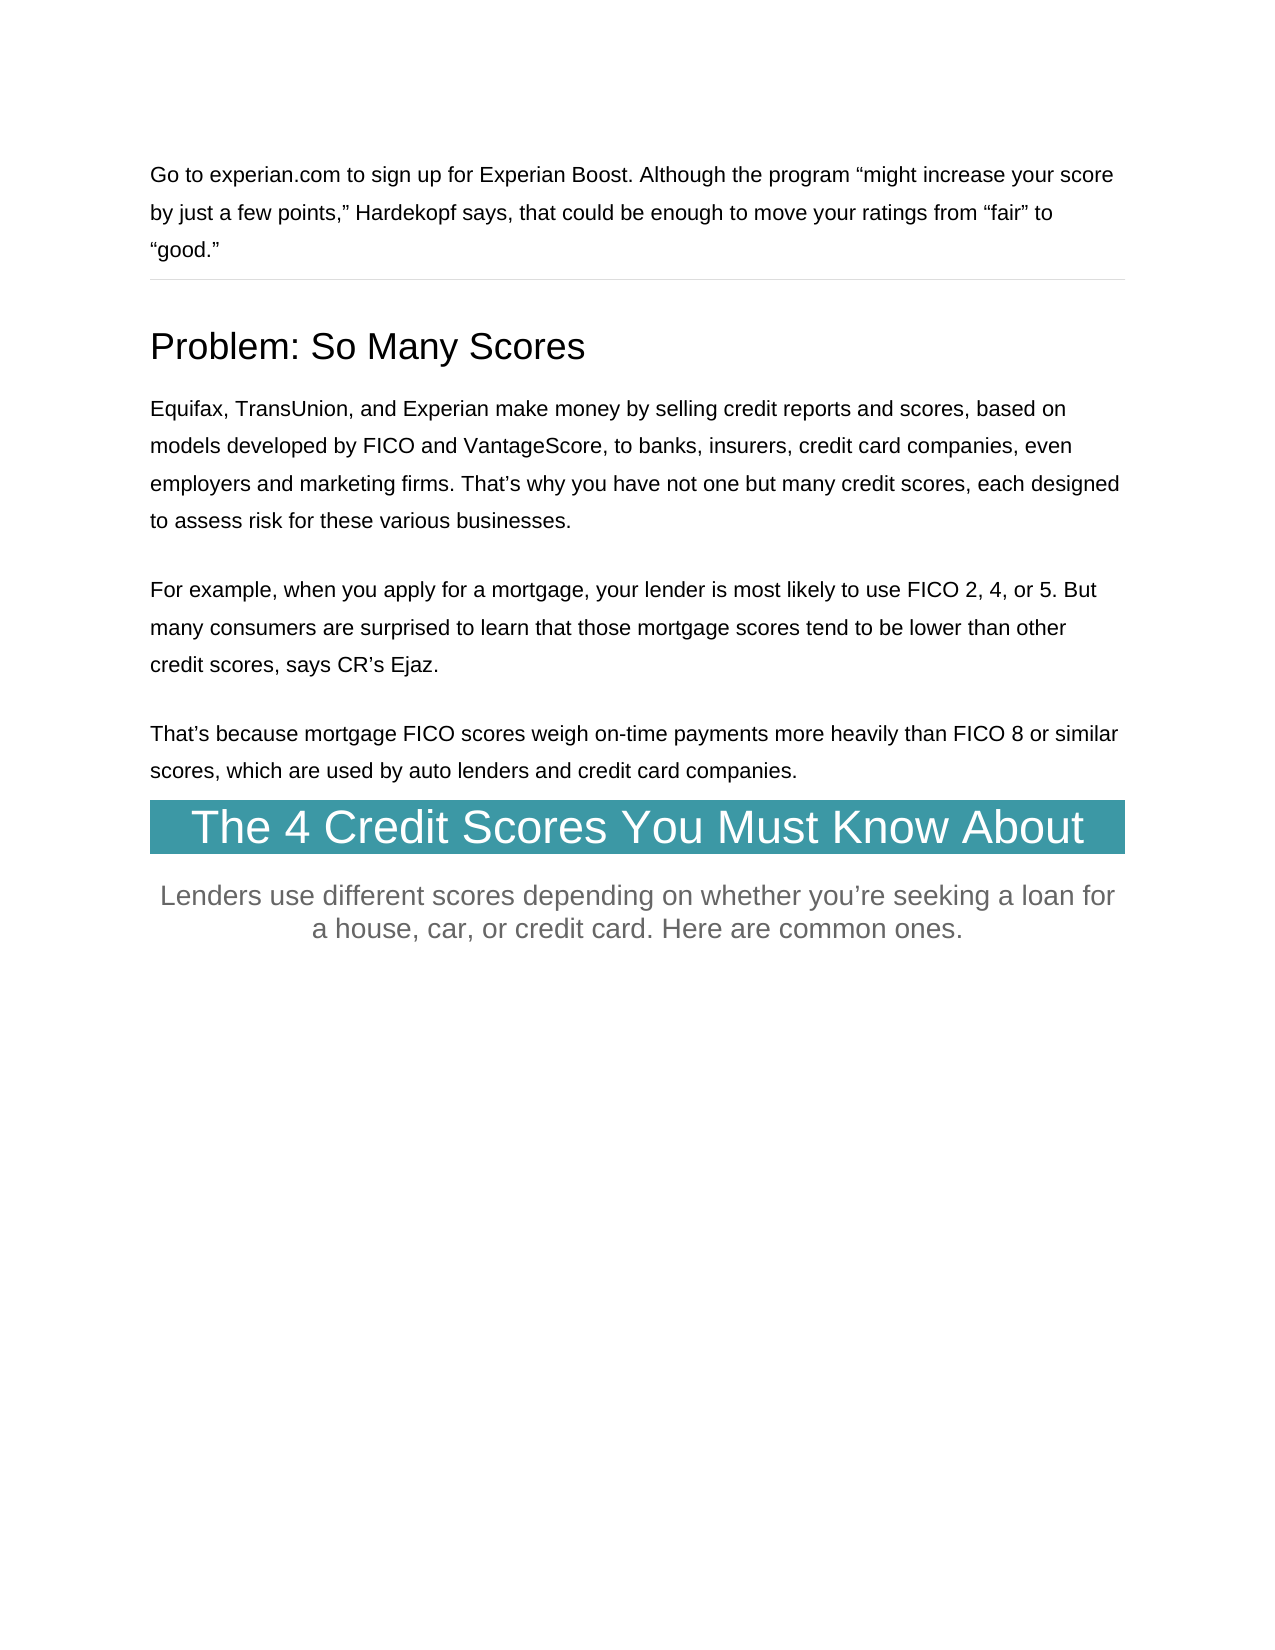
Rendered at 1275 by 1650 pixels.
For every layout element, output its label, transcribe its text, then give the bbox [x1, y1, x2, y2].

text That’s because mortgage FICO scores weigh on-time payments more heavily than FICO 8 or similar scores, which are used by auto lenders and credit card companies. [150, 708, 1125, 783]
text The 4 Credit Scores You Must Know About [150, 800, 1125, 854]
text Problem: So Many Scores [150, 324, 1125, 368]
text Lenders use different scores depending on whether you’re seeking a loan for a house, car, or credit card. Here are common ones. [150, 879, 1125, 944]
text Go to experian.com to sign up for Experian Boost. Although the program “might increase your score by just a few points,” Hardekopf says, that could be enough to move your ratings from “fair” to “good.” [150, 150, 1125, 262]
text Equifax, TransUnion, and Experian make money by selling credit reports and scores, based on models developed by FICO and VantageScore, to banks, insurers, credit card companies, even employers and marketing firms. That’s why you have not one but many credit scores, each designed to assess risk for these various businesses. [150, 383, 1125, 533]
text For example, when you apply for a mortgage, your lender is most likely to use FICO 2, 4, or 5. But many consumers are surprised to learn that those mortgage scores tend to be lower than other credit scores, says CR’s Ejaz. [150, 564, 1125, 677]
